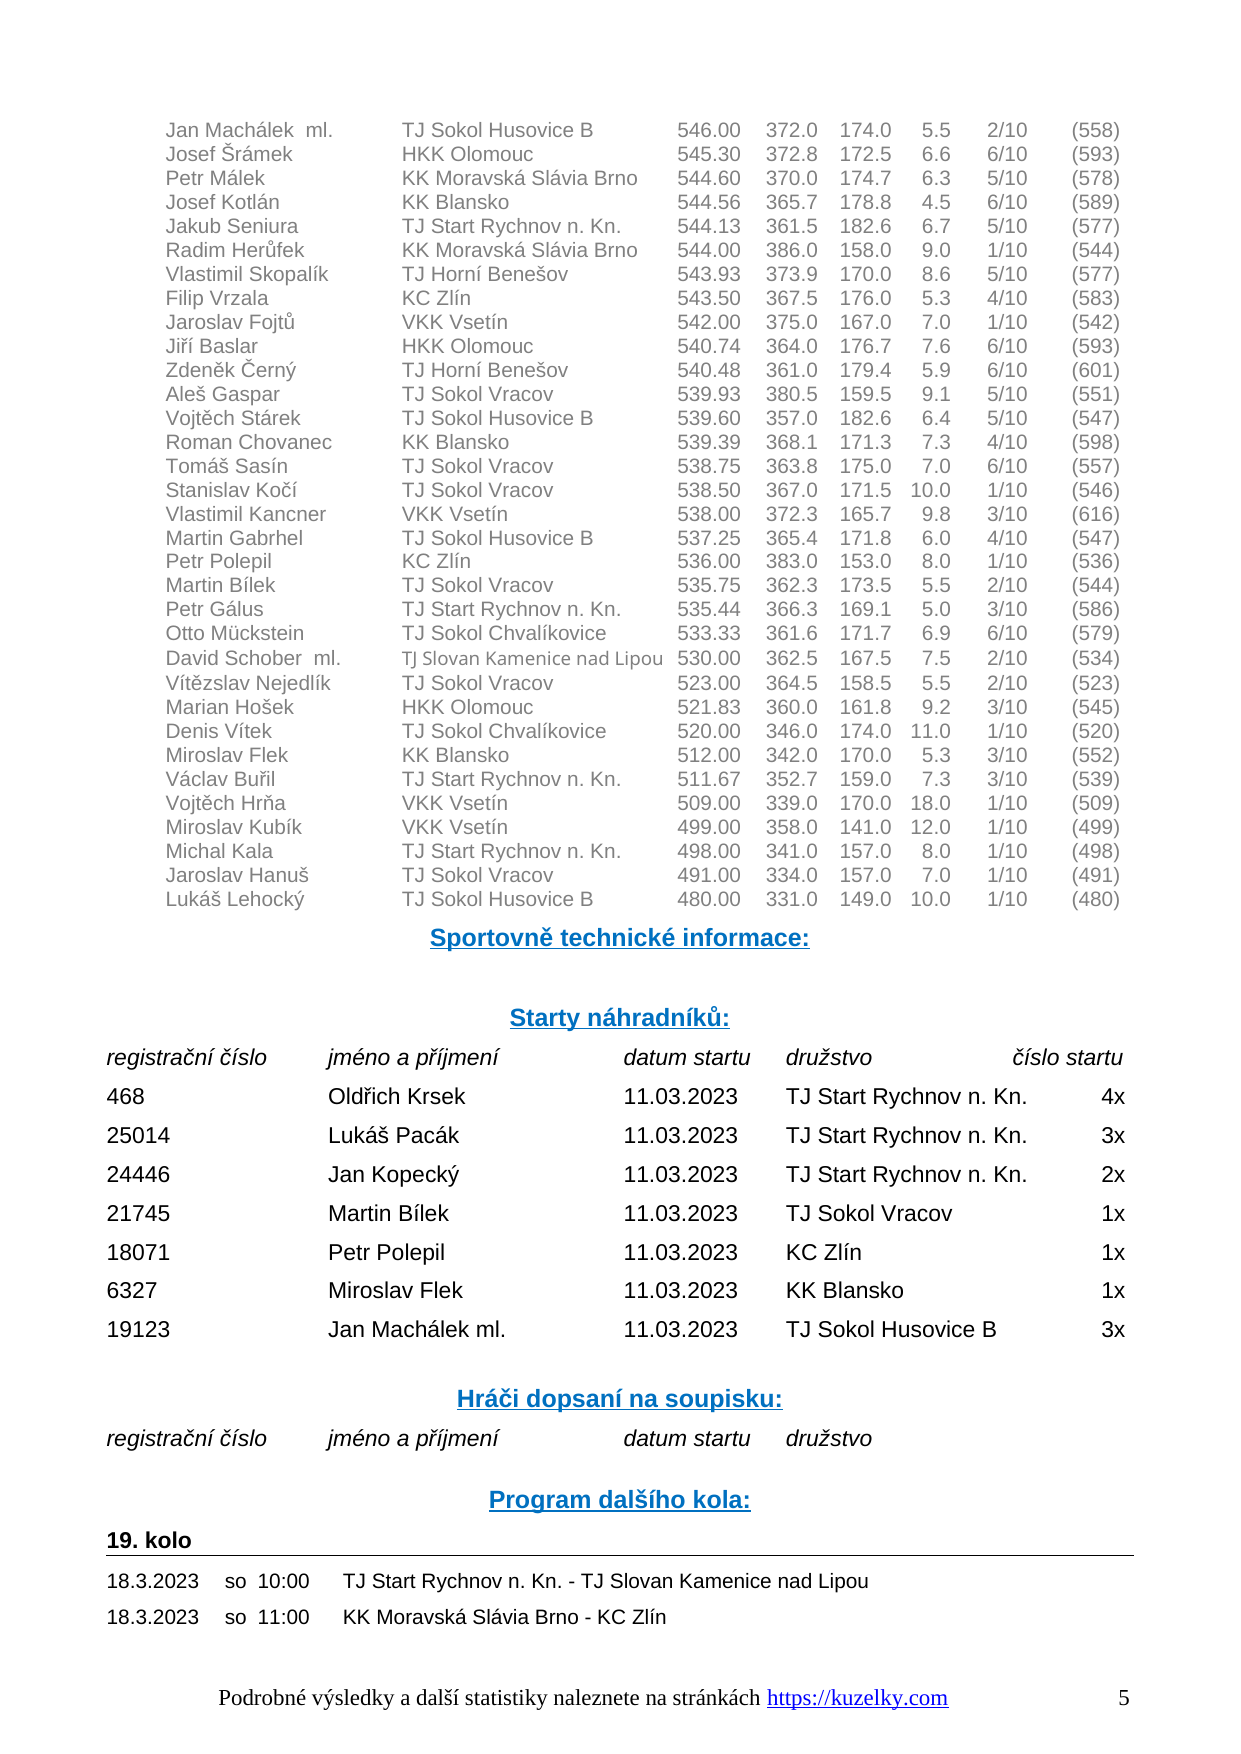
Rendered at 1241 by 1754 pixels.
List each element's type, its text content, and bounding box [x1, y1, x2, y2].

text Jiří Baslar HKK Olomouc 540.74 364.0 176.7 7.6 6/10 (593) [106, 334, 1134, 358]
text Miroslav Kubík VKK Vsetín 499.00 358.0 141.0 12.0 1/10 (499) [106, 814, 1134, 838]
text Jan Machálek ml. TJ Sokol Husovice B 546.00 372.0 174.0 5.5 2/10 (558) [106, 118, 1134, 142]
text Aleš Gaspar TJ Sokol Vracov 539.93 380.5 159.5 9.1 5/10 (551) [106, 382, 1134, 406]
text Vojtěch Hrňa VKK Vsetín 509.00 339.0 170.0 18.0 1/10 (509) [106, 791, 1134, 814]
text Sportovně technické informace: [94, 923, 1145, 952]
text Vlastimil Kancner VKK Vsetín 538.00 372.3 165.7 9.8 3/10 (616) [106, 501, 1134, 525]
text Vojtěch Stárek TJ Sokol Husovice B 539.60 357.0 182.6 6.4 5/10 (547) [106, 406, 1134, 429]
text Radim Herůfek KK Moravská Slávia Brno 544.00 386.0 158.0 9.0 1/10 (544) [106, 238, 1134, 262]
text Jaroslav Fojtů VKK Vsetín 542.00 375.0 167.0 7.0 1/10 (542) [106, 310, 1134, 334]
text Lukáš Lehocký TJ Sokol Husovice B 480.00 331.0 149.0 10.0 1/10 (480) [106, 886, 1134, 910]
text Denis Vítek TJ Sokol Chvalíkovice 520.00 346.0 174.0 11.0 1/10 (520) [106, 719, 1134, 743]
text Michal Kala TJ Start Rychnov n. Kn. 498.00 341.0 157.0 8.0 1/10 (498) [106, 838, 1134, 862]
text Marian Hošek HKK Olomouc 521.83 360.0 161.8 9.2 3/10 (545) [106, 695, 1134, 719]
text Petr Gálus TJ Start Rychnov n. Kn. 535.44 366.3 169.1 5.0 3/10 (586) [106, 597, 1134, 621]
text Zdeněk Černý TJ Horní Benešov 540.48 361.0 179.4 5.9 6/10 (601) [106, 358, 1134, 382]
text 18071 Petr Polepil 11.03.2023 KC Zlín 1x [106, 1238, 1134, 1265]
text Stanislav Kočí TJ Sokol Vracov 538.50 367.0 171.5 10.0 1/10 (546) [106, 477, 1134, 501]
text 25014 Lukáš Pacák 11.03.2023 TJ Start Rychnov n. Kn. 3x [106, 1122, 1134, 1148]
text Josef Šrámek HKK Olomouc 545.30 372.8 172.5 6.6 6/10 (593) [106, 142, 1134, 166]
text registrační číslo jméno a příjmení datum startu družstvo [106, 1425, 1134, 1451]
text Jakub Seniura TJ Start Rychnov n. Kn. 544.13 361.5 182.6 6.7 5/10 (577) [106, 214, 1134, 238]
text Petr Polepil KC Zlín 536.00 383.0 153.0 8.0 1/10 (536) [106, 549, 1134, 573]
text 468 Oldřich Krsek 11.03.2023 TJ Start Rychnov n. Kn. 4x [106, 1083, 1134, 1109]
text 18.3.2023 so 10:00 TJ Start Rychnov n. Kn. - TJ Slovan Kamenice nad Lipou [106, 1569, 1134, 1593]
text Jaroslav Hanuš TJ Sokol Vracov 491.00 334.0 157.0 7.0 1/10 (491) [106, 862, 1134, 886]
text Filip Vrzala KC Zlín 543.50 367.5 176.0 5.3 4/10 (583) [106, 286, 1134, 310]
text Program dalšího kola: [94, 1485, 1145, 1514]
text Roman Chovanec KK Blansko 539.39 368.1 171.3 7.3 4/10 (598) [106, 429, 1134, 453]
text Vítězslav Nejedlík TJ Sokol Vracov 523.00 364.5 158.5 5.5 2/10 (523) [106, 671, 1134, 695]
text Tomáš Sasín TJ Sokol Vracov 538.75 363.8 175.0 7.0 6/10 (557) [106, 453, 1134, 477]
text Hráči dopsaní na soupisku: [94, 1355, 1145, 1412]
text 19. kolo [106, 1527, 1134, 1555]
text 6327 Miroslav Flek 11.03.2023 KK Blansko 1x [106, 1277, 1134, 1304]
text Miroslav Flek KK Blansko 512.00 342.0 170.0 5.3 3/10 (552) [106, 743, 1134, 767]
text 18.3.2023 so 11:00 KK Moravská Slávia Brno - KC Zlín [106, 1605, 1134, 1629]
text Martin Gabrhel TJ Sokol Husovice B 537.25 365.4 171.8 6.0 4/10 (547) [106, 525, 1134, 549]
text registrační číslo jméno a příjmení datum startu družstvo číslo startu [106, 1044, 1134, 1071]
text 24446 Jan Kopecký 11.03.2023 TJ Start Rychnov n. Kn. 2x [106, 1161, 1134, 1187]
text Otto Mückstein TJ Sokol Chvalíkovice 533.33 361.6 171.7 6.9 6/10 (579) [106, 621, 1134, 645]
text 21745 Martin Bílek 11.03.2023 TJ Sokol Vracov 1x [106, 1199, 1134, 1226]
text Vlastimil Skopalík TJ Horní Benešov 543.93 373.9 170.0 8.6 5/10 (577) [106, 262, 1134, 286]
text Starty náhradníků: [94, 1003, 1145, 1032]
text Martin Bílek TJ Sokol Vracov 535.75 362.3 173.5 5.5 2/10 (544) [106, 573, 1134, 597]
text Josef Kotlán KK Blansko 544.56 365.7 178.8 4.5 6/10 (589) [106, 190, 1134, 214]
text Václav Buřil TJ Start Rychnov n. Kn. 511.67 352.7 159.0 7.3 3/10 (539) [106, 767, 1134, 791]
text David Schober ml. TJ Slovan Kamenice nad Lipou 530.00 362.5 167.5 7.5 2/10 (534) [106, 645, 1134, 671]
text 19123 Jan Machálek ml. 11.03.2023 TJ Sokol Husovice B 3x [106, 1316, 1134, 1342]
text Petr Málek KK Moravská Slávia Brno 544.60 370.0 174.7 6.3 5/10 (578) [106, 166, 1134, 190]
